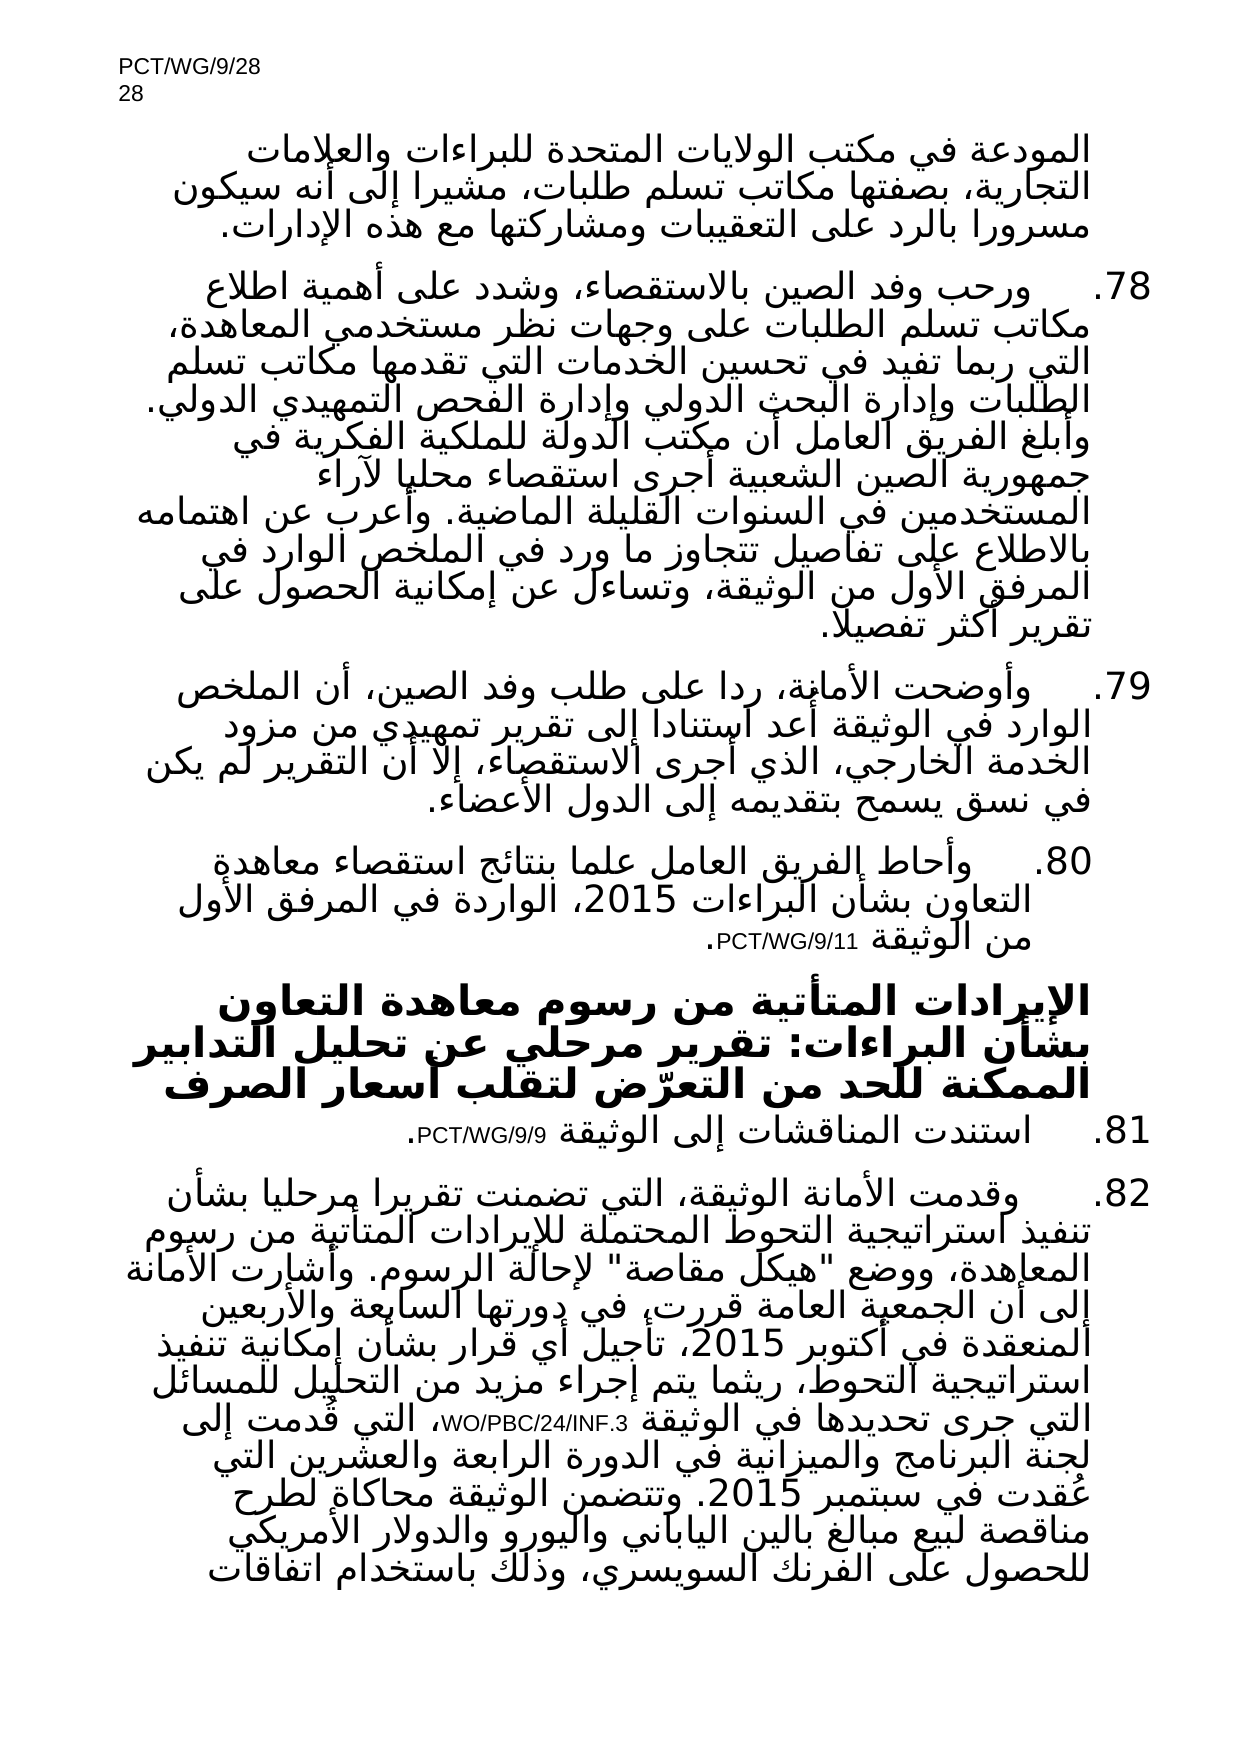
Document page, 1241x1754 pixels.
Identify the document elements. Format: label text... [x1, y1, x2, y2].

text ورحب وفد الصين بالاستقصاء، وشدد على أهمية اطلاع مكاتب تسلم الطلبات على وجهات نظر مستخدمي المعاهدة، التي ربما تفيد في تحسين الخدمات التي تقدمها مكاتب تسلم الطلبات وإدارة البحث الدولي وإدارة الفحص التمهيدي الدولي. وأبلغ الفريق العامل أن مكتب الدولة للملكية الفكرية في جمهورية الصين الشعبية أجرى استقصاء محليا لآراء المستخدمين في السنوات القليلة الماضية. وأعرب عن اهتمامه بالاطلاع على تفاصيل تتجاوز ما ورد في الملخص الوارد في المرفق الأول من الوثيقة، وتساءل عن إمكانية الحصول على تقرير أكثر تفصيلا. [118, 270, 1092, 645]
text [118, 1176, 1092, 1588]
text وأحاط الفريق العامل علما بنتائج استقصاء معاهدة التعاون بشأن البراءات 2015، الواردة في المرفق الأول من الوثيقة PCT/WG/9/11. [118, 845, 1033, 957]
text وأوضحت الأمانة، ردا على طلب وفد الصين، أن الملخص الوارد في الوثيقة أُعد استنادا إلى تقرير تمهيدي من مزود الخدمة الخارجي، الذي أجرى الاستقصاء، إلا أن التقرير لم يكن في نسق يسمح بتقديمه إلى الدول الأعضاء. [118, 670, 1092, 820]
text استندت المناقشات إلى الوثيقة PCT/WG/9/9. [118, 1113, 1092, 1151]
subtitle الإيرادات المتأتية من رسوم معاهدة التعاون بشأن البراءات: تقرير مرحلي عن تحليل التدابير الممكنة للحد من التعرّض لتقلب أسعار الصرف [118, 982, 1092, 1107]
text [118, 132, 1092, 245]
